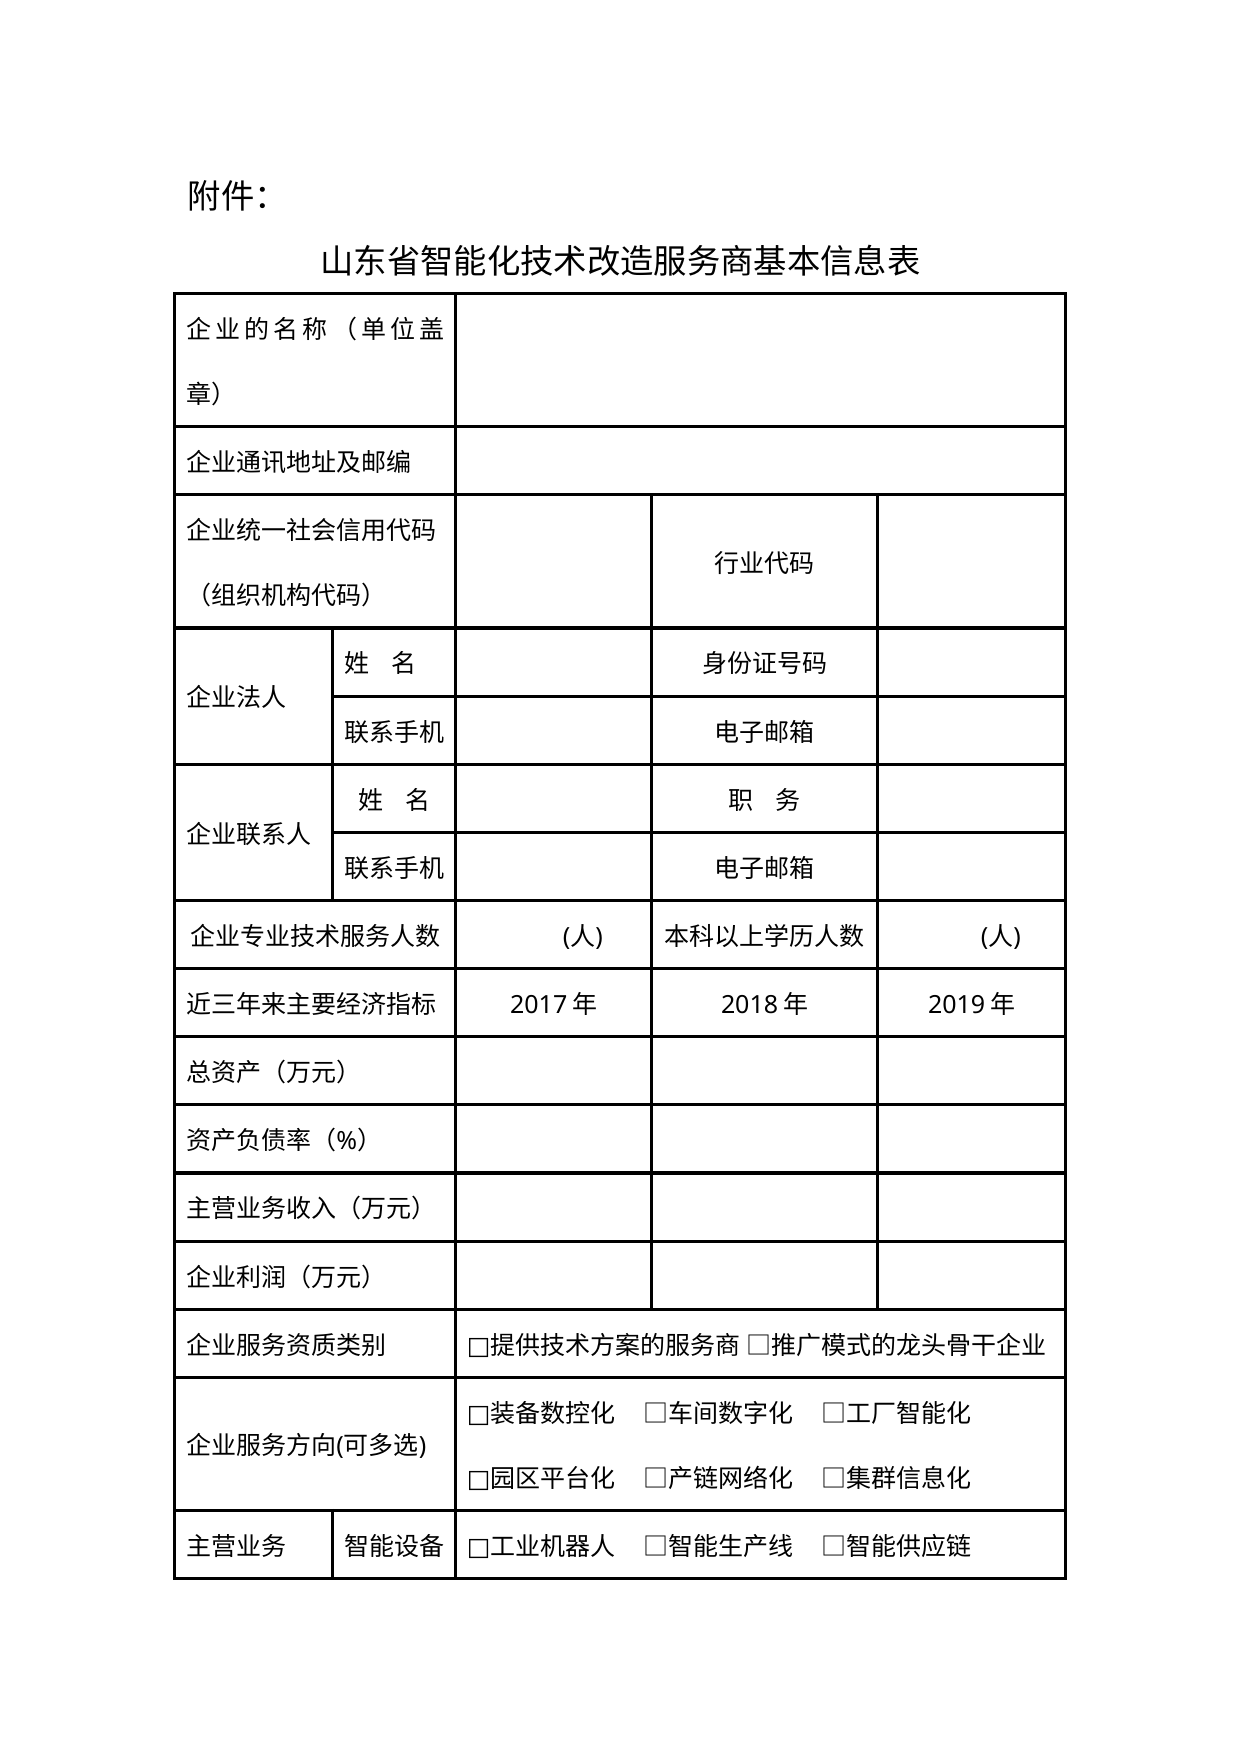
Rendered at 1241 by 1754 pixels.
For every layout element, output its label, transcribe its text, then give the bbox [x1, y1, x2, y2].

table_cell (人) [879, 902, 1064, 967]
table_cell 联系手机 [334, 698, 454, 763]
table_cell [457, 698, 650, 763]
table_cell 联系手机 [334, 834, 454, 899]
table_cell (人) [457, 902, 650, 967]
table_cell 近三年来主要经济指标 [176, 970, 454, 1035]
table_cell [457, 630, 650, 694]
table_cell 本科以上学历人数 [653, 902, 876, 967]
table_cell [879, 1175, 1064, 1239]
table_cell [879, 496, 1064, 626]
table_cell 企业利润（万元） [176, 1243, 454, 1308]
table_cell 身份证号码 [653, 630, 876, 694]
table_cell [653, 1175, 876, 1239]
table_cell □提供技术方案的服务商 □推广模式的龙头骨干企业 [457, 1311, 1064, 1376]
table_cell 姓 名 [334, 630, 454, 694]
table_cell 企业服务方向(可多选) [176, 1379, 454, 1509]
table_cell 企业联系人 [176, 766, 331, 899]
table_header 企业的名称（单位盖章） [176, 295, 454, 425]
table_cell 主营业务 (可多选) [176, 1512, 331, 1577]
table_cell 姓 名 [334, 766, 454, 831]
table_cell 资产负债率（%） [176, 1106, 454, 1171]
table_cell [879, 698, 1064, 763]
table_cell 主营业务收入（万元） [176, 1175, 454, 1239]
table_cell 智能设备 [334, 1512, 454, 1577]
table_cell [653, 1038, 876, 1103]
table_cell 企业法人 [176, 630, 331, 763]
table_cell [457, 1243, 650, 1308]
table_cell 电子邮箱 [653, 698, 876, 763]
text 附件： [187, 162, 1053, 227]
table_cell [879, 1038, 1064, 1103]
table_cell 2018年 [653, 970, 876, 1035]
table_cell [457, 428, 1064, 493]
table_cell [879, 1243, 1064, 1308]
table_cell 行业代码 [653, 496, 876, 626]
table_cell [879, 630, 1064, 694]
table_cell 企业统一社会信用代码 （组织机构代码） [176, 496, 454, 626]
table_cell 总资产（万元） [176, 1038, 454, 1103]
table_cell [653, 1106, 876, 1171]
table_cell [879, 766, 1064, 831]
table_cell [879, 834, 1064, 899]
table_header [457, 295, 1064, 425]
text 山东省智能化技术改造服务商基本信息表 [187, 227, 1053, 292]
table_cell 2019年 [879, 970, 1064, 1035]
table_cell [879, 1106, 1064, 1171]
table_cell [457, 1175, 650, 1239]
table_cell 企业专业技术服务人数 [176, 902, 454, 967]
table_cell [653, 1243, 876, 1308]
table_cell [457, 834, 650, 899]
table_cell □装备数控化 □车间数字化 □工厂智能化 □园区平台化 □产链网络化 □集群信息化 [457, 1379, 1064, 1509]
table_cell 企业服务资质类别 [176, 1311, 454, 1376]
table_cell [457, 496, 650, 626]
table_cell [457, 1038, 650, 1103]
table_cell 职 务 [653, 766, 876, 831]
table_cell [457, 1512, 1064, 1577]
table_cell [457, 1106, 650, 1171]
table_cell 企业通讯地址及邮编 [176, 428, 454, 493]
table_cell 2017年 [457, 970, 650, 1035]
table_cell 电子邮箱 [653, 834, 876, 899]
table_cell [457, 766, 650, 831]
